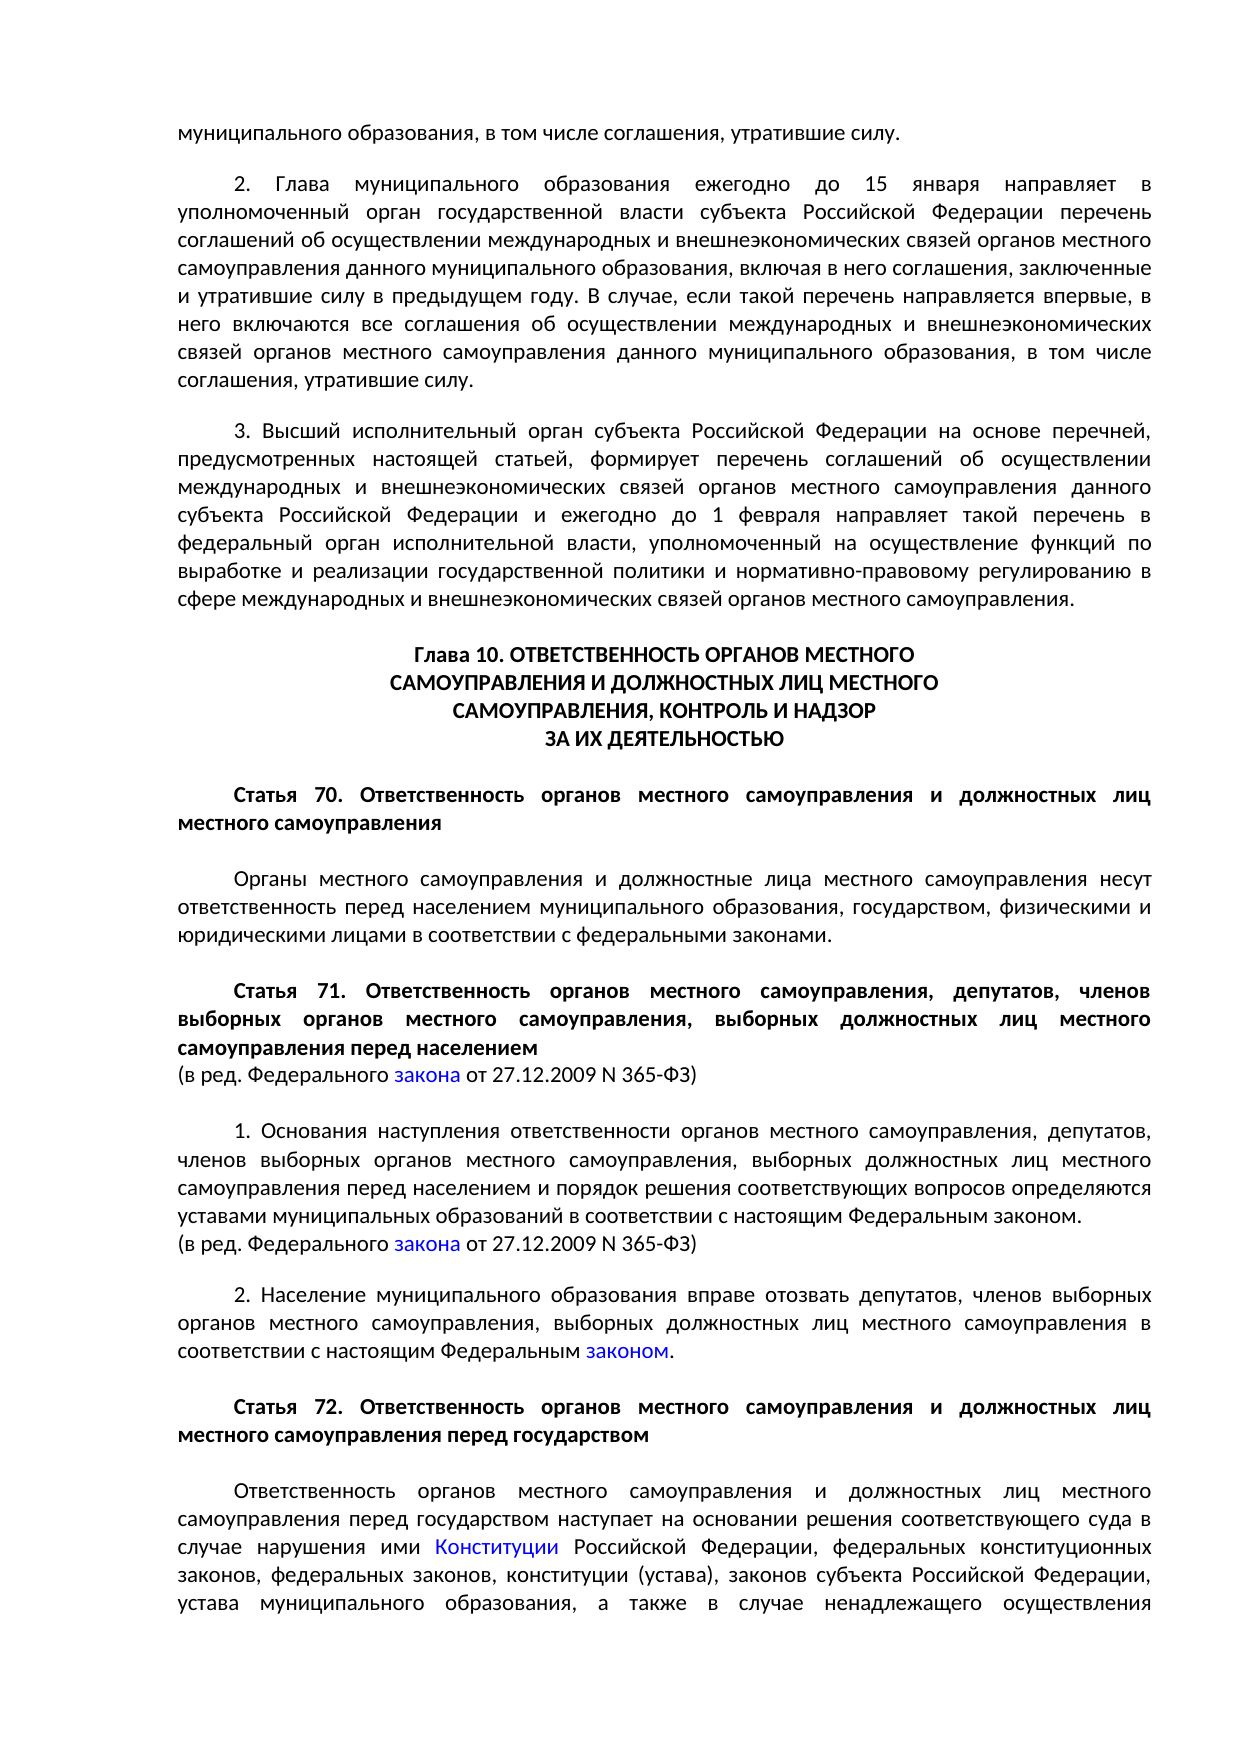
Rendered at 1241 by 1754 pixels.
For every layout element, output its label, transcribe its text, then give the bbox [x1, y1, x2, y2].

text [177, 1476, 1152, 1616]
text 1. Основания наступления ответственности органов местного самоуправления, депутатов, членов выборных органов местного самоуправления, выборных должностных лиц местного самоуправления перед населением и порядок решения соответствующих вопросов определяются уставами муниципальных образований в соответствии с настоящим Федеральным законом. [177, 1117, 1152, 1229]
text 2. Население муниципального образования вправе отозвать депутатов, членов выборных органов местного самоуправления, выборных должностных лиц местного самоуправления в соответствии с настоящим Федеральным законом. [177, 1280, 1152, 1364]
title ЗА ИХ ДЕЯТЕЛЬНОСТЬЮ [177, 724, 1152, 752]
text (в ред. Федерального закона от 27.12.2009 N 365-ФЗ) [177, 1061, 1152, 1089]
title Статья 72. Ответственность органов местного самоуправления и должностных лиц местного самоуправления перед государством [177, 1392, 1152, 1448]
title САМОУПРАВЛЕНИЯ, КОНТРОЛЬ И НАДЗОР [177, 696, 1152, 724]
text 2. Глава муниципального образования ежегодно до 15 января направляет в уполномоченный орган государственной власти субъекта Российской Федерации перечень соглашений об осуществлении международных и внешнеэкономических связей органов местного самоуправления данного муниципального образования, включая в него соглашения, заключенные и утратившие силу в предыдущем году. В случае, если такой перечень направляется впервые, в него включаются все соглашения об осуществлении международных и внешнеэкономических связей органов местного самоуправления данного муниципального образования, в том числе соглашения, утратившие силу. [177, 169, 1152, 393]
text (в ред. Федерального закона от 27.12.2009 N 365-ФЗ) [177, 1229, 1152, 1257]
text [177, 118, 1152, 146]
title Глава 10. ОТВЕТСТВЕННОСТЬ ОРГАНОВ МЕСТНОГО [177, 640, 1152, 668]
title Статья 70. Ответственность органов местного самоуправления и должностных лиц местного самоуправления [177, 780, 1152, 836]
text Органы местного самоуправления и должностные лица местного самоуправления несут ответственность перед населением муниципального образования, государством, физическими и юридическими лицами в соответствии с федеральными законами. [177, 864, 1152, 948]
title Статья 71. Ответственность органов местного самоуправления, депутатов, членов выборных органов местного самоуправления, выборных должностных лиц местного самоуправления перед населением [177, 977, 1152, 1061]
title САМОУПРАВЛЕНИЯ И ДОЛЖНОСТНЫХ ЛИЦ МЕСТНОГО [177, 668, 1152, 696]
text 3. Высший исполнительный орган субъекта Российской Федерации на основе перечней, предусмотренных настоящей статьей, формирует перечень соглашений об осуществлении международных и внешнеэкономических связей органов местного самоуправления данного субъекта Российской Федерации и ежегодно до 1 февраля направляет такой перечень в федеральный орган исполнительной власти, уполномоченный на осуществление функций по выработке и реализации государственной политики и нормативно-правовому регулированию в сфере международных и внешнеэкономических связей органов местного самоуправления. [177, 416, 1152, 612]
